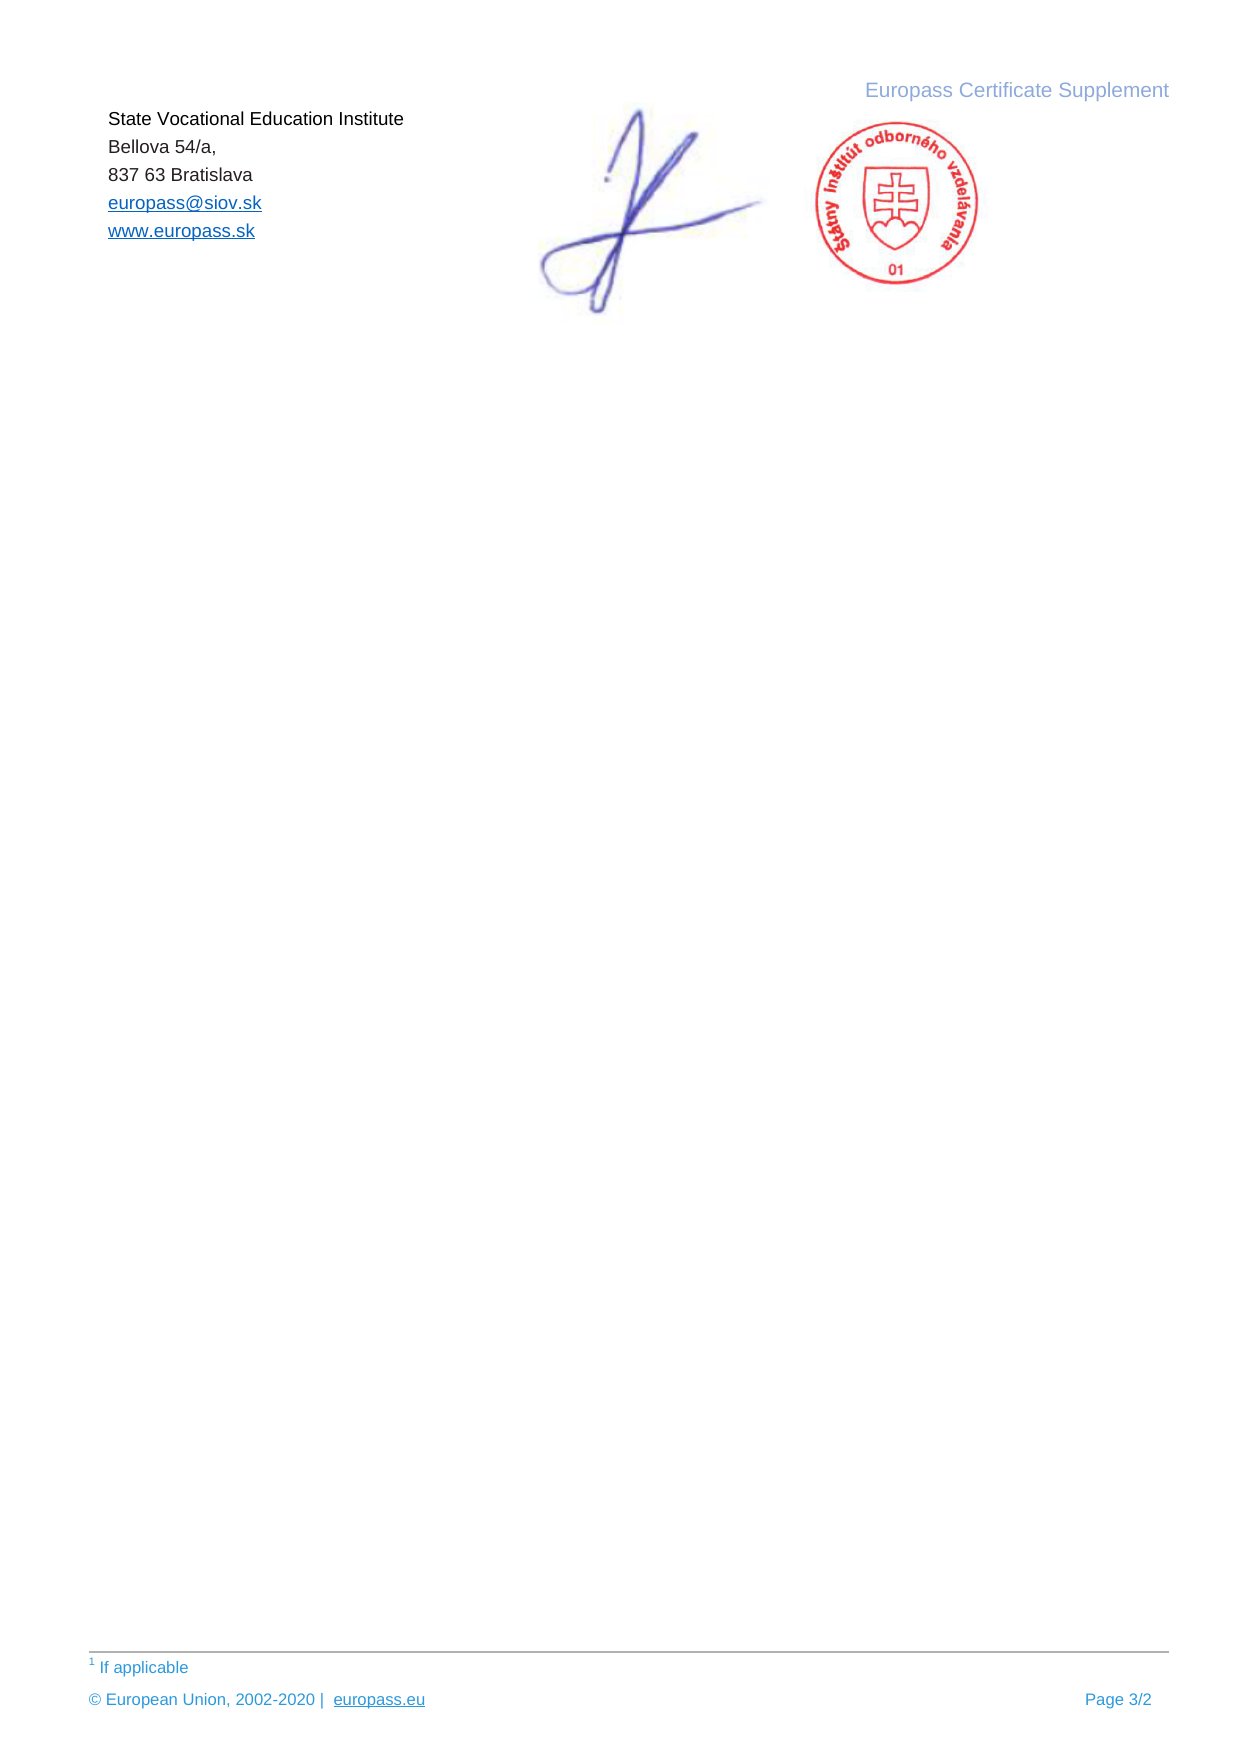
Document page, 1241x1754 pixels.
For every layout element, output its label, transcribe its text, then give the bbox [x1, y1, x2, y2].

table_cell State Vocational Education Institute Bellova 54/a, 837 63 Bratislava europass@siov.sk www.europass.sk [89, 102, 537, 324]
table_cell State Vocational Education Institute Bellova 54/a, 837 63 Bratislava europass@siov.sk www.europass.sk [771, 102, 1152, 324]
picture [537, 102, 1029, 324]
